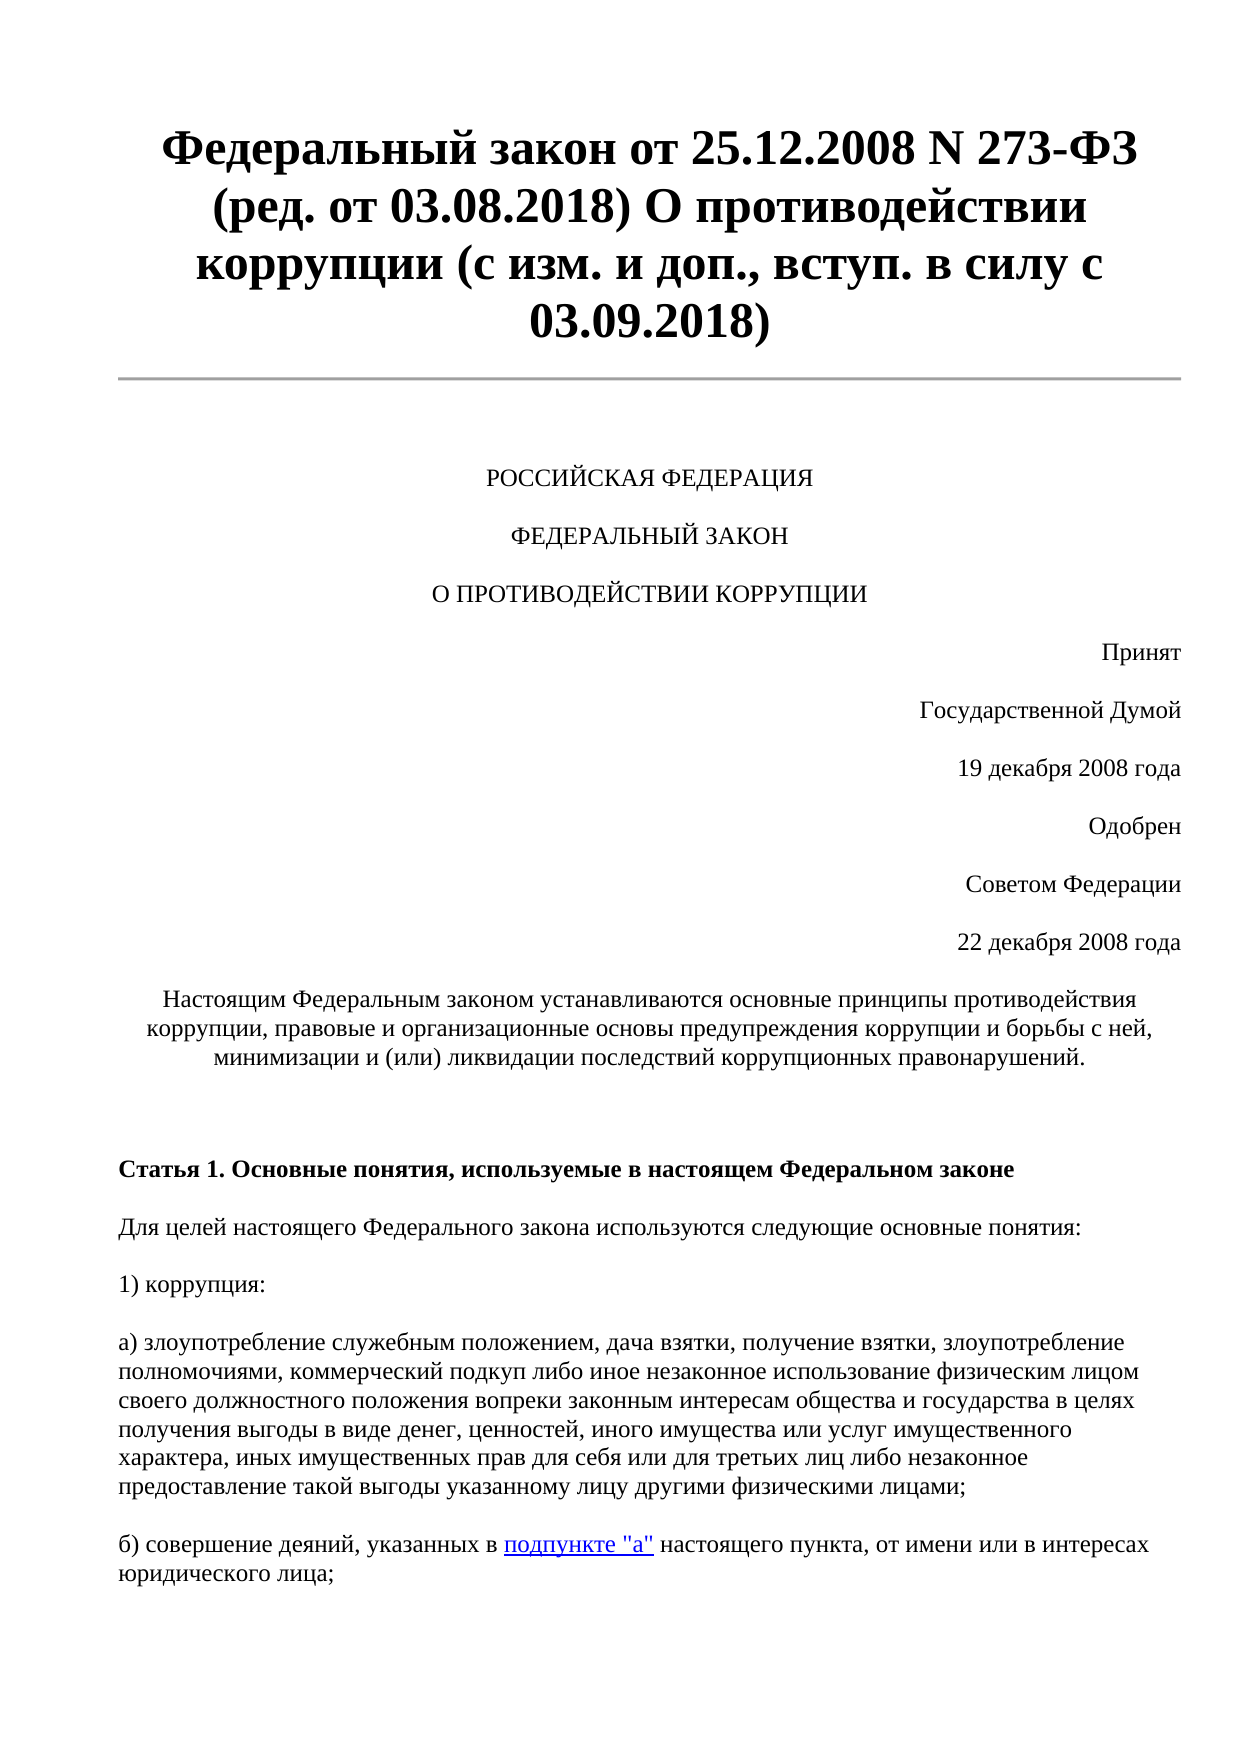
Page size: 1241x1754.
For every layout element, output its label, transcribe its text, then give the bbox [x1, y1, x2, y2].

text Одобрен [118, 811, 1181, 839]
text а) злоупотребление служебным положением, дача взятки, получение взятки, злоупотребление полномочиями, коммерческий подкуп либо иное незаконное использование физическим лицом своего должностного положения вопреки законным интересам общества и государства в целях получения выгоды в виде денег, ценностей, иного имущества или услуг имущественного характера, иных имущественных прав для себя или для третьих лиц либо незаконное предоставление такой выгоды указанному лицу другими физическими лицами; [118, 1327, 1181, 1500]
text 22 декабря 2008 года [118, 927, 1181, 955]
text О ПРОТИВОДЕЙСТВИИ КОРРУПЦИИ [118, 579, 1181, 608]
text Советом Федерации [118, 869, 1181, 897]
text 1) коррупция: [118, 1269, 1181, 1298]
text Статья 1. Основные понятия, используемые в настоящем Федеральном законе [118, 1154, 1181, 1182]
text РОССИЙСКАЯ ФЕДЕРАЦИЯ [118, 463, 1181, 492]
text Настоящим Федеральным законом устанавливаются основные принципы противодействия коррупции, правовые и организационные основы предупреждения коррупции и борьбы с ней, минимизации и (или) ликвидации последствий коррупционных правонарушений. [118, 984, 1181, 1071]
text Для целей настоящего Федерального закона используются следующие основные понятия: [118, 1212, 1181, 1240]
text 19 декабря 2008 года [118, 753, 1181, 782]
text Принят [118, 637, 1181, 666]
text б) совершение деяний, указанных в подпункте "а" настоящего пункта, от имени или в интересах юридического лица; [118, 1529, 1181, 1587]
text Государственной Думой [118, 695, 1181, 724]
text ФЕДЕРАЛЬНЫЙ ЗАКОН [118, 521, 1181, 550]
text Федеральный закон от 25.12.2008 N 273-ФЗ (ред. от 03.08.2018) О противодействии коррупции (с изм. и доп., вступ. в силу с 03.09.2018) [118, 118, 1181, 348]
